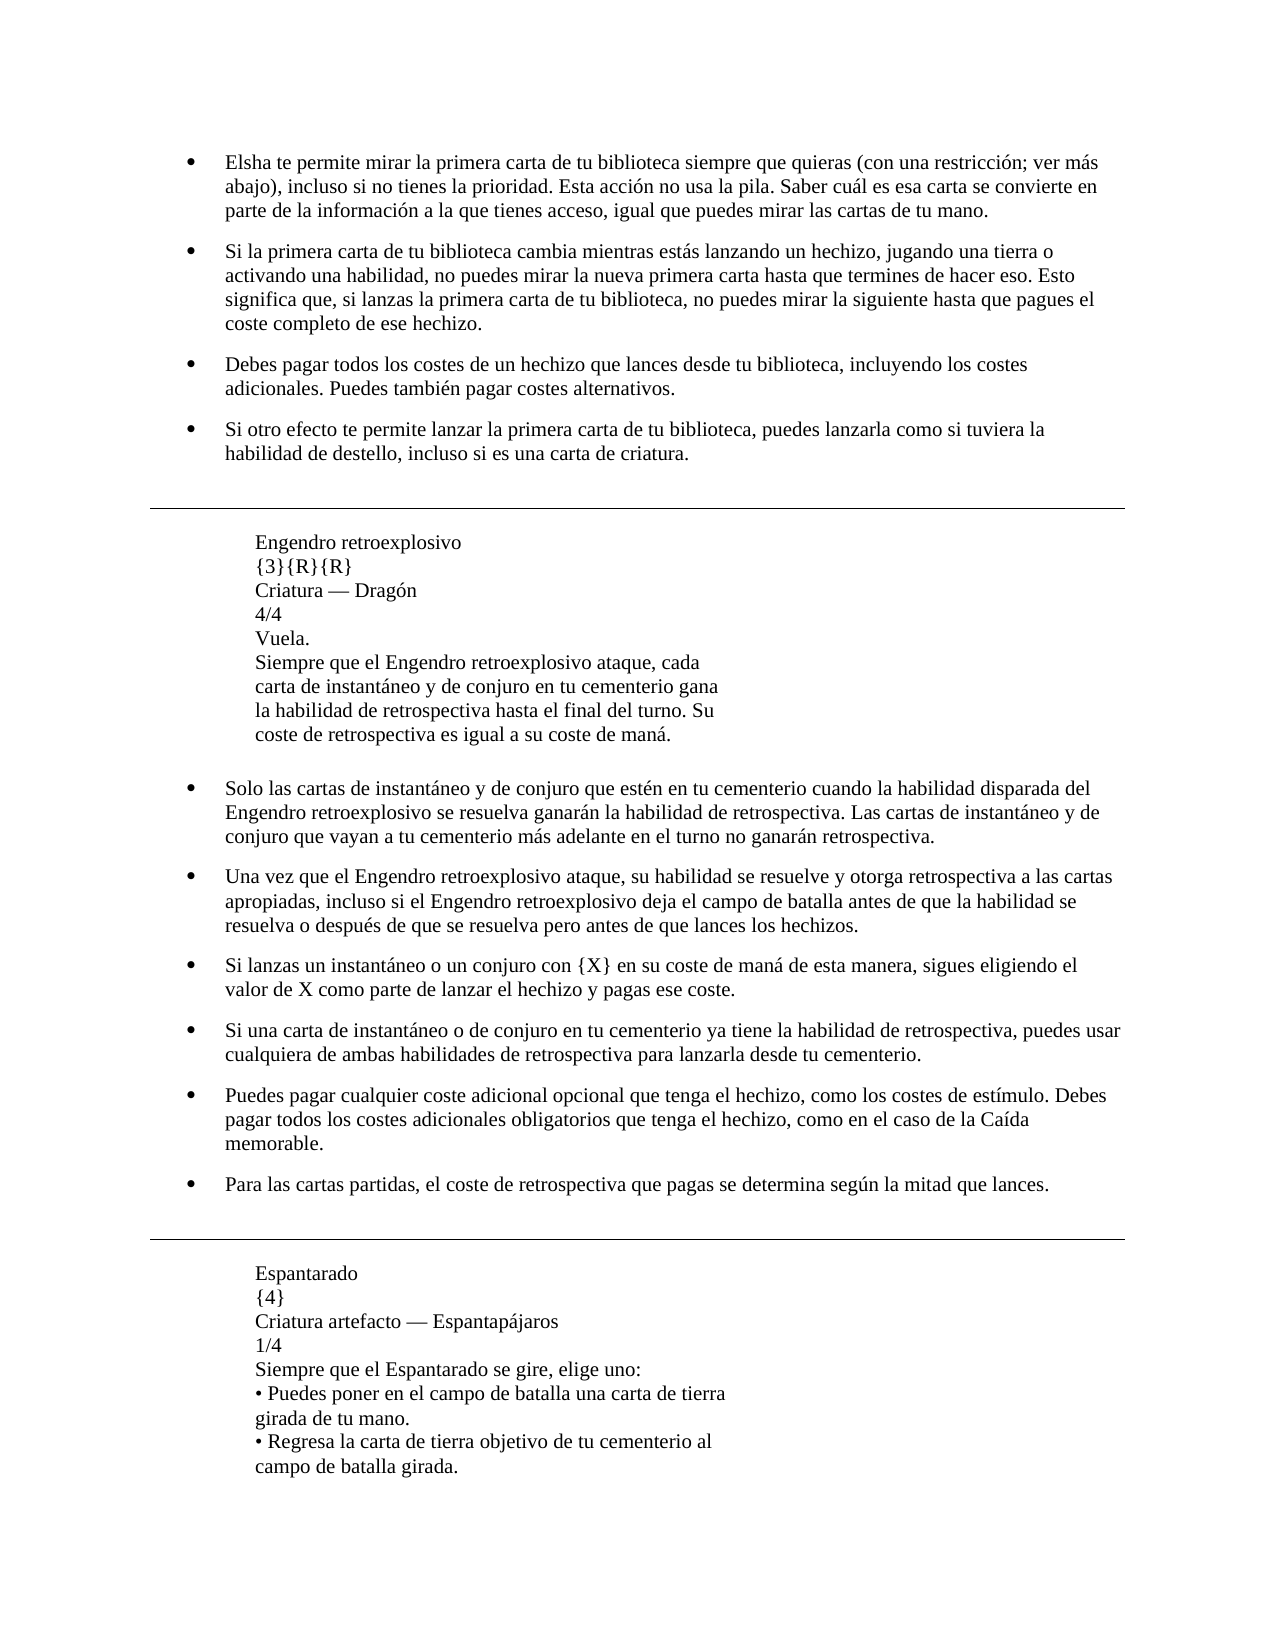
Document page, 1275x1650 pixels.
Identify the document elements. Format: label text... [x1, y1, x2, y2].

list Si otro efecto te permite lanzar la primera carta de tu biblioteca, puedes lanzarla como si tuviera la habilidad de destello, incluso si es una carta de criatura. [187, 417, 1125, 465]
list Para las cartas partidas, el coste de retrospectiva que pagas se determina según la mitad que lances. [187, 1172, 1125, 1196]
list Elsha te permite mirar la primera carta de tu biblioteca siempre que quieras (con una restricción; ver más abajo), incluso si no tienes la prioridad. Esta acción no usa la pila. Saber cuál es esa carta se convierte en parte de la información a la que tienes acceso, igual que puedes mirar las cartas de tu mano. [187, 150, 1125, 222]
list Si la primera carta de tu biblioteca cambia mientras estás lanzando un hechizo, jugando una tierra o activando una habilidad, no puedes mirar la nueva primera carta hasta que termines de hacer eso. Esto significa que, si lanzas la primera carta de tu biblioteca, no puedes mirar la siguiente hasta que pagues el coste completo de ese hechizo. [187, 239, 1125, 335]
list Debes pagar todos los costes de un hechizo que lances desde tu biblioteca, incluyendo los costes adicionales. Puedes también pagar costes alternativos. [187, 352, 1125, 400]
list Una vez que el Engendro retroexplosivo ataque, su habilidad se resuelve y otorga retrospectiva a las cartas apropiadas, incluso si el Engendro retroexplosivo deja el campo de batalla antes de que la habilidad se resuelva o después de que se resuelva pero antes de que lances los hechizos. [187, 864, 1125, 937]
text Espantarado {4} Criatura artefacto — Espantapájaros 1/4 Siempre que el Espantarado se gire, elige uno: • Puedes poner en el campo de batalla una carta de tierra girada de tu mano. • Regresa la carta de tierra objetivo de tu cementerio al campo de batalla girada. [255, 1261, 735, 1478]
list Si una carta de instantáneo o de conjuro en tu cementerio ya tiene la habilidad de retrospectiva, puedes usar cualquiera de ambas habilidades de retrospectiva para lanzarla desde tu cementerio. [187, 1018, 1125, 1066]
text Engendro retroexplosivo {3}{R}{R} Criatura — Dragón 4/4 Vuela. Siempre que el Engendro retroexplosivo ataque, cada carta de instantáneo y de conjuro en tu cementerio gana la habilidad de retrospectiva hasta el final del turno. Su coste de retrospectiva es igual a su coste de maná. [255, 530, 735, 746]
list Solo las cartas de instantáneo y de conjuro que estén en tu cementerio cuando la habilidad disparada del Engendro retroexplosivo se resuelva ganarán la habilidad de retrospectiva. Las cartas de instantáneo y de conjuro que vayan a tu cementerio más adelante en el turno no ganarán retrospectiva. [187, 776, 1125, 848]
list Si lanzas un instantáneo o un conjuro con {X} en su coste de maná de esta manera, sigues eligiendo el valor de X como parte de lanzar el hechizo y pagas ese coste. [187, 953, 1125, 1001]
list Puedes pagar cualquier coste adicional opcional que tenga el hechizo, como los costes de estímulo. Debes pagar todos los costes adicionales obligatorios que tenga el hechizo, como en el caso de la Caída memorable. [187, 1083, 1125, 1155]
